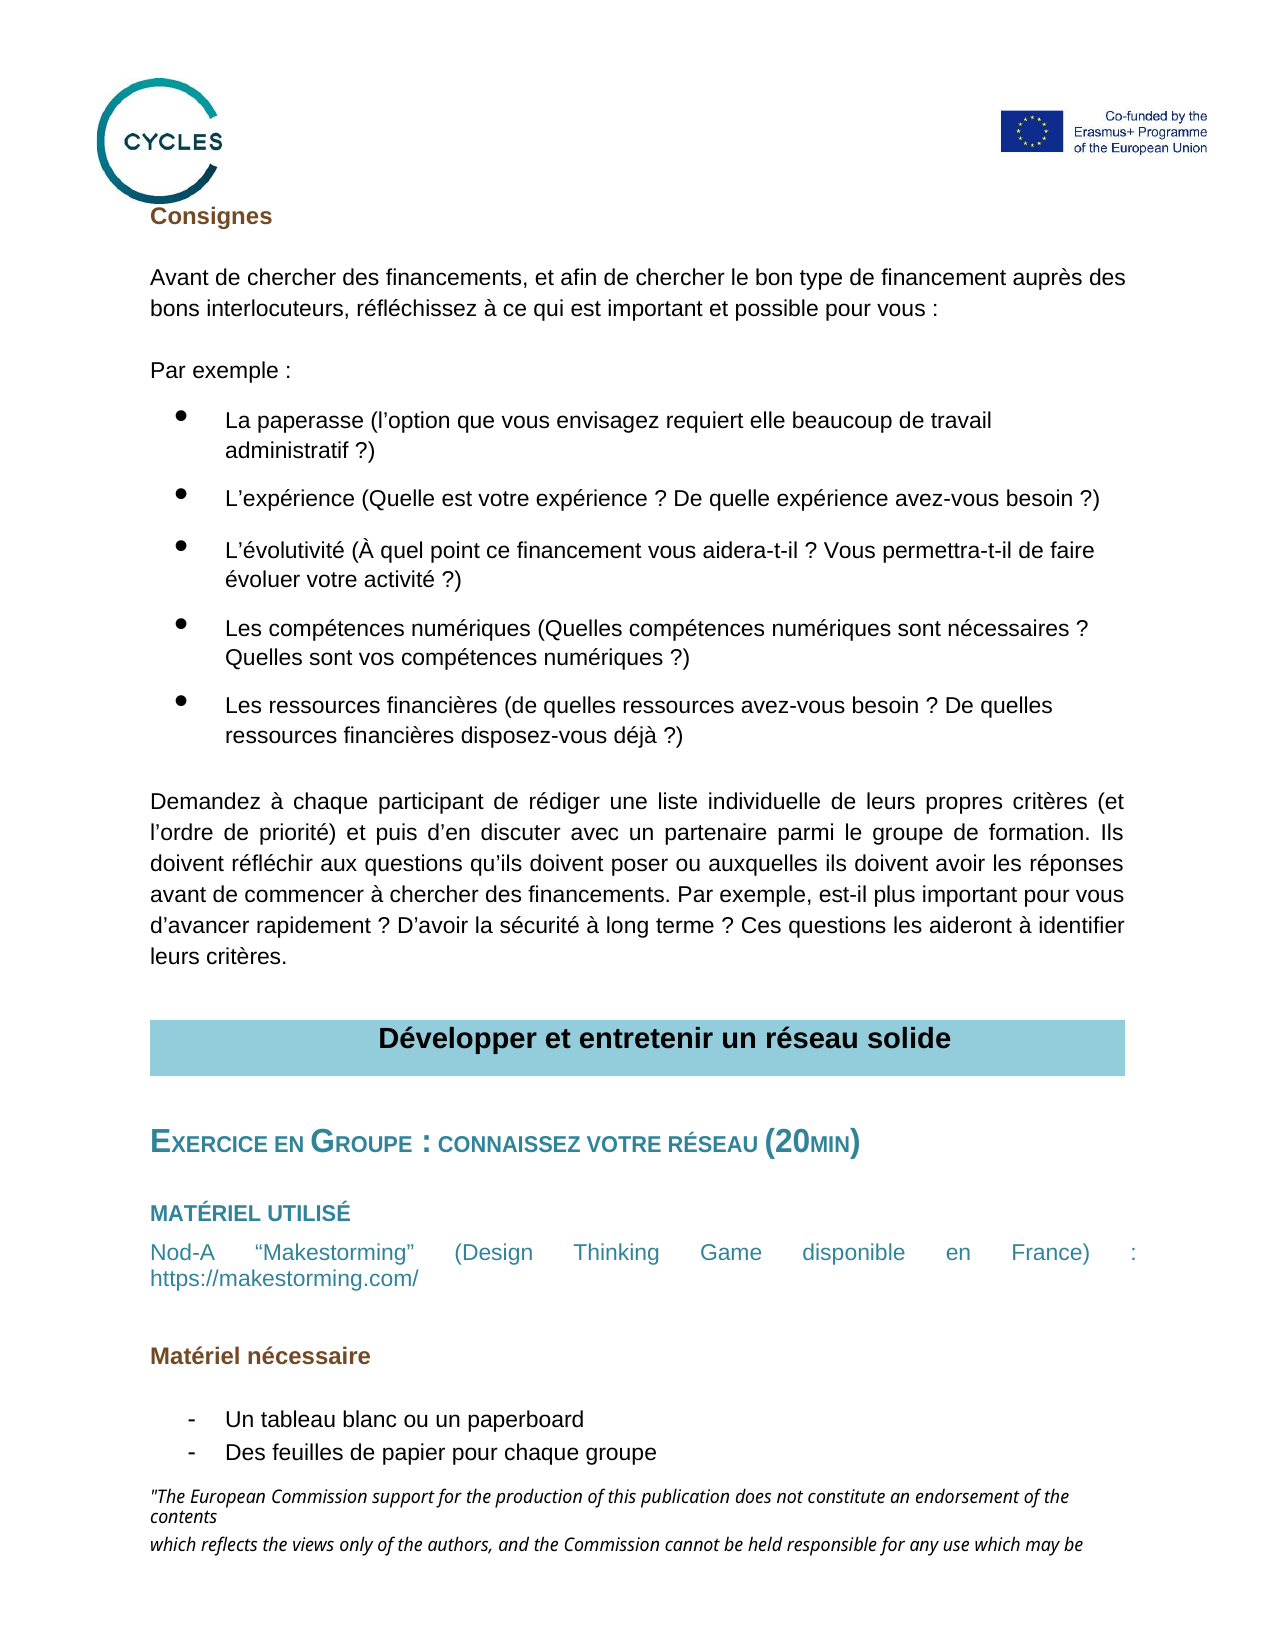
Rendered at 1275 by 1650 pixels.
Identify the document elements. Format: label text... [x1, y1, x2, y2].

picture [96, 78, 222, 204]
text Avant de chercher des financements, et afin de chercher le bon type de financement auprès des bons interlocuteurs, réfléchissez à ce qui est important et possible pour vous : [150, 264, 1137, 321]
list Les compétences numériques (Quelles compétences numériques sont nécessaires ? Quelles sont vos compétences numériques ?) [174, 601, 1137, 670]
list L’expérience (Quelle est votre expérience ? De quelle expérience avez-vous besoin ?) [174, 471, 1137, 514]
text Nod-A “Makestorming” (Design Thinking Game disponible en France) : https://makestorming.com/ [150, 1239, 1137, 1291]
subtitle EXERCICE EN GROUPE : CONNAISSEZ VOTRE RÉSEAU (20MIN) [150, 1121, 1137, 1159]
list Les ressources financières (de quelles ressources avez-vous besoin ? De quelles ressources financières disposez-vous déjà ?) [174, 679, 1137, 748]
list La paperasse (l’option que vous envisagez requiert elle beaucoup de travail administratif ?) [174, 393, 1137, 463]
picture [998, 103, 1208, 157]
subtitle Matériel nécessaire [150, 1342, 1137, 1370]
text Demandez à chaque participant de rédiger une liste individuelle de leurs propres critères (et l’ordre de priorité) et puis d’en discuter avec un partenaire parmi le groupe de formation. Ils doivent réfléchir aux questions qu’ils doivent poser ou auxquelles ils doivent avoir les réponses avant de commencer à chercher des financements. Par exemple, est-il plus important pour vous d’avancer rapidement ? D’avoir la sécurité à long terme ? Ces questions les aideront à identifier leurs critères. [150, 788, 1125, 969]
text MATÉRIEL UTILISÉ [150, 1199, 1137, 1226]
text Par exemple : [150, 357, 1137, 383]
list L’évolutivité (À quel point ce financement vous aidera-t-il ? Vous permettra-t-il de faire évoluer votre activité ?) [174, 523, 1137, 592]
subtitle Consignes [150, 202, 1137, 230]
list Des feuilles de papier pour chaque groupe [187, 1437, 1137, 1465]
list Un tableau blanc ou un paperboard [187, 1404, 1137, 1432]
